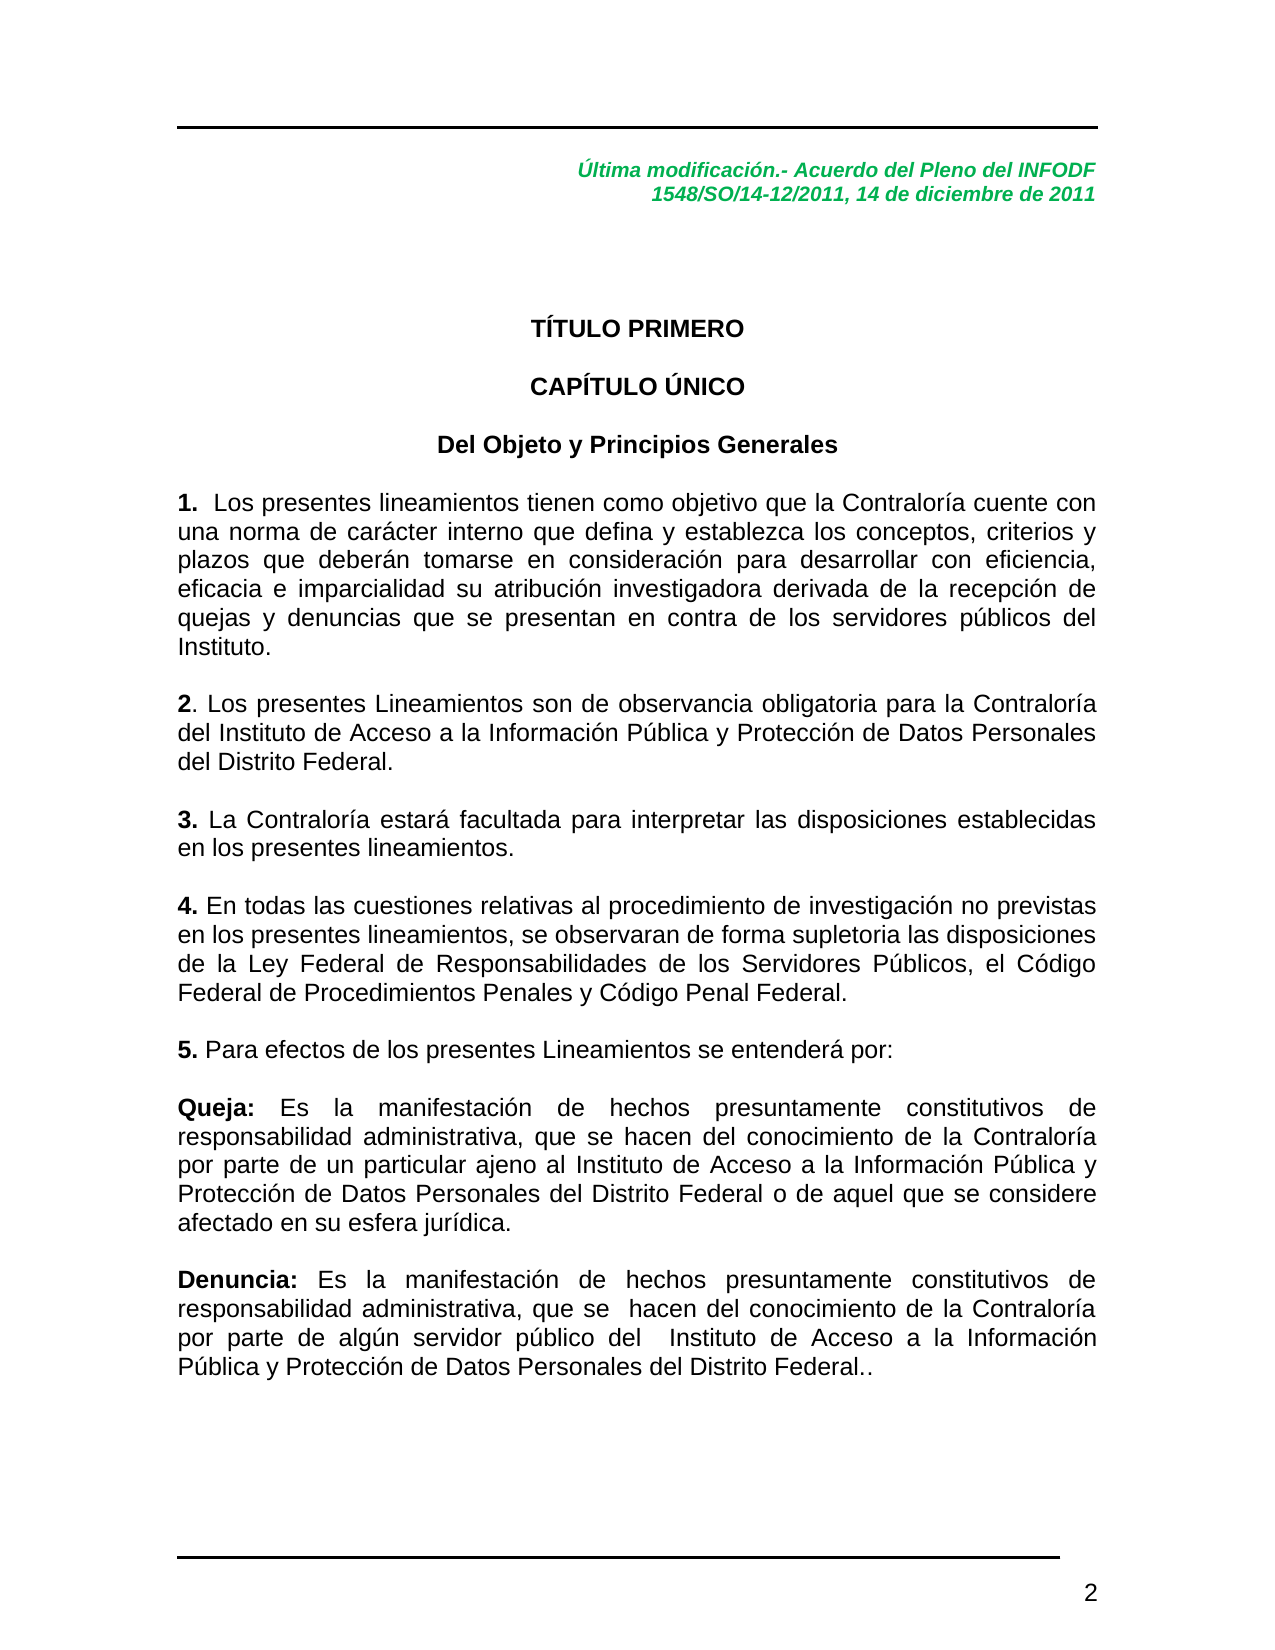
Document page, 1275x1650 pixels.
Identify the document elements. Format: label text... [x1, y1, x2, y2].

text 4. En todas las cuestiones relativas al procedimiento de investigación no previstas en los presentes lineamientos, se observaran de forma supletoria las disposiciones de de Responsabilidades de los Servidores Públicos, el Código Federal de Procedimientos Penales y Código Penal Federal. [177, 891, 1098, 1006]
text Denuncia: Es la manifestación de hechos presuntamente constitutivos de responsabilidad administrativa, que se hacen del conocimiento de por parte de algún servidor público del Instituto de Acceso a Pública y Protección de Datos Personales del Distrito Federal.. [177, 1266, 1098, 1381]
text 3. estará facultada para interpretar las disposiciones establecidas en los presentes lineamientos. [177, 805, 1098, 862]
text 5. Para efectos de los presentes Lineamientos se entenderá por: [177, 1036, 1098, 1064]
text 1. Los presentes lineamientos tienen como objetivo que cuente con una norma de carácter interno que defina y establezca los conceptos, criterios y plazos que deberán tomarse en consideración para desarrollar con eficiencia, eficacia e imparcialidad su atribución investigadora derivada de la recepción de quejas y denuncias que se presentan en contra de los servidores públicos del Instituto. [177, 488, 1098, 661]
text Del Objeto y Principios Generales [177, 430, 1098, 459]
text 2. Los presentes Lineamientos son de observancia obligatoria para del Instituto de Acceso a Pública y Protección de Datos Personales del Distrito Federal. [177, 689, 1098, 776]
text Queja: Es la manifestación de hechos presuntamente constitutivos de responsabilidad administrativa, que se hacen del conocimiento de por parte de un particular ajeno al Instituto de Acceso a Pública y Protección de Datos Personales del Distrito Federal o de aquel que se considere afectado en su esfera jurídica. [177, 1093, 1098, 1237]
text CAPÍTULO ÚNICO [177, 372, 1098, 401]
text Última modificación.- Acuerdo del Pleno del INFODF 1548/SO/14-12/2011, 14 de diciembre de 2011 [177, 158, 1098, 206]
text TÍTULO PRIMERO [177, 314, 1098, 343]
